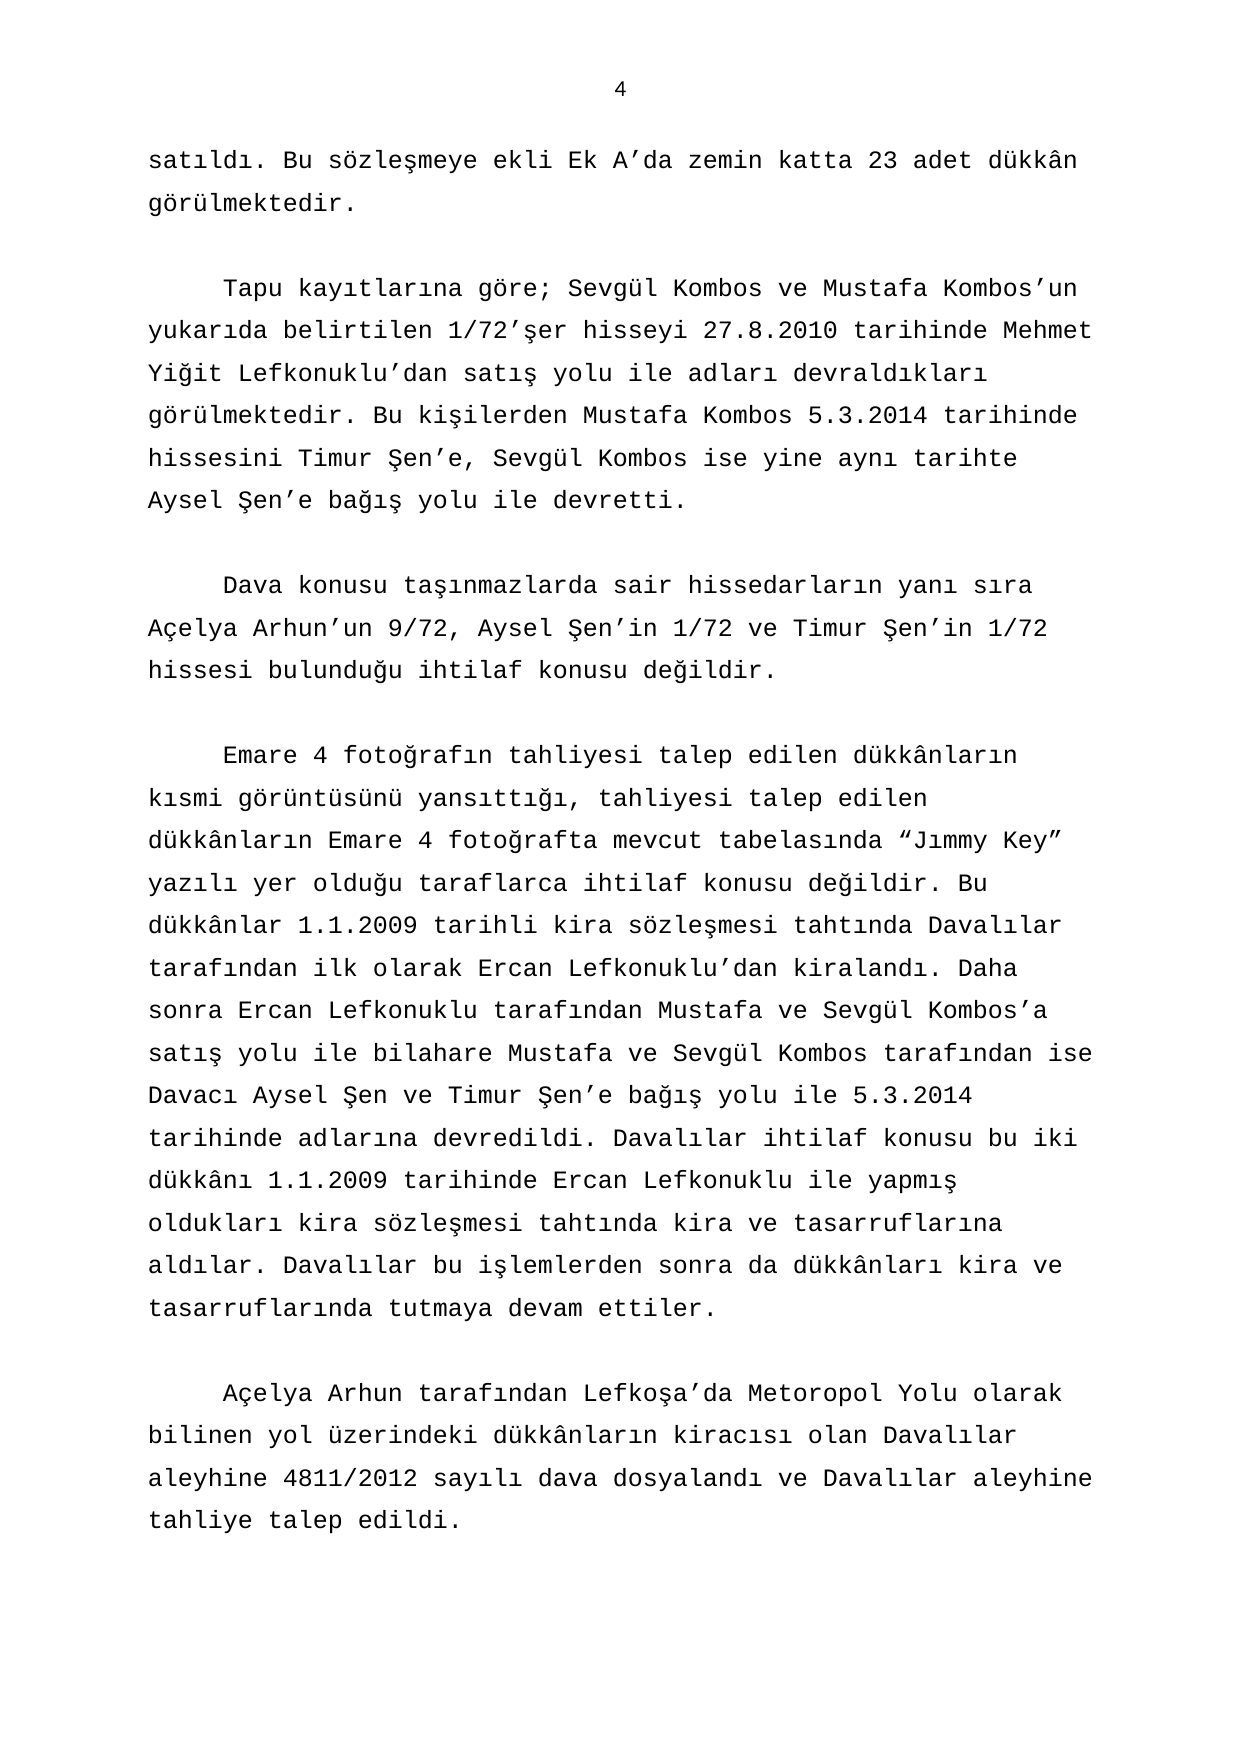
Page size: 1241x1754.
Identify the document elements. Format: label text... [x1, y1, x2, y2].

text Tapu kayıtlarına göre; Sevgül Kombos ve Mustafa Kombos’un yukarıda belirtilen 1/72’şer hisseyi 27.8.2010 tarihinde Mehmet Yiğit Lefkonuklu’dan satış yolu ile adları devraldıkları görülmektedir. Bu kişilerden Mustafa Kombos 5.3.2014 tarihinde hissesini Timur Şen’e, Sevgül Kombos ise yine aynı tarihte Aysel Şen’e bağış yolu ile devretti. [148, 275, 1093, 516]
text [148, 148, 1093, 218]
text Açelya Arhun tarafından Lefkoşa’da Metoropol Yolu olarak bilinen yol üzerindeki dükkânların kiracısı olan Davalılar aleyhine 4811/2012 sayılı dava dosyalandı ve Davalılar aleyhine tahliye talep edildi. [148, 1380, 1093, 1536]
text Dava konusu taşınmazlarda sair hissedarların yanı sıra Açelya Arhun’un 9/72, Aysel Şen’in 1/72 ve Timur Şen’in 1/72 hissesi bulunduğu ihtilaf konusu değildir. [148, 573, 1093, 686]
text Emare 4 fotoğrafın tahliyesi talep edilen dükkânların kısmi görüntüsünü yansıttığı, tahliyesi talep edilen dükkânların Emare 4 fotoğrafta mevcut tabelasında “Jımmy Key” yazılı yer olduğu taraflarca ihtilaf konusu değildir. Bu dükkânlar 1.1.2009 tarihli kira sözleşmesi tahtında Davalılar tarafından ilk olarak Ercan Lefkonuklu’dan kiralandı. Daha sonra Ercan Lefkonuklu tarafından Mustafa ve Sevgül Kombos’a satış yolu ile bilahare Mustafa ve Sevgül Kombos tarafından ise Davacı Aysel Şen ve Timur Şen’e bağış yolu ile 5.3.2014 tarihinde adlarına devredildi. Davalılar ihtilaf konusu bu iki dükkânı 1.1.2009 tarihinde Ercan Lefkonuklu ile yapmış oldukları kira sözleşmesi tahtında kira ve tasarruflarına aldılar. Davalılar bu işlemlerden sonra da dükkânları kira ve tasarruflarında tutmaya devam ettiler. [148, 743, 1093, 1323]
